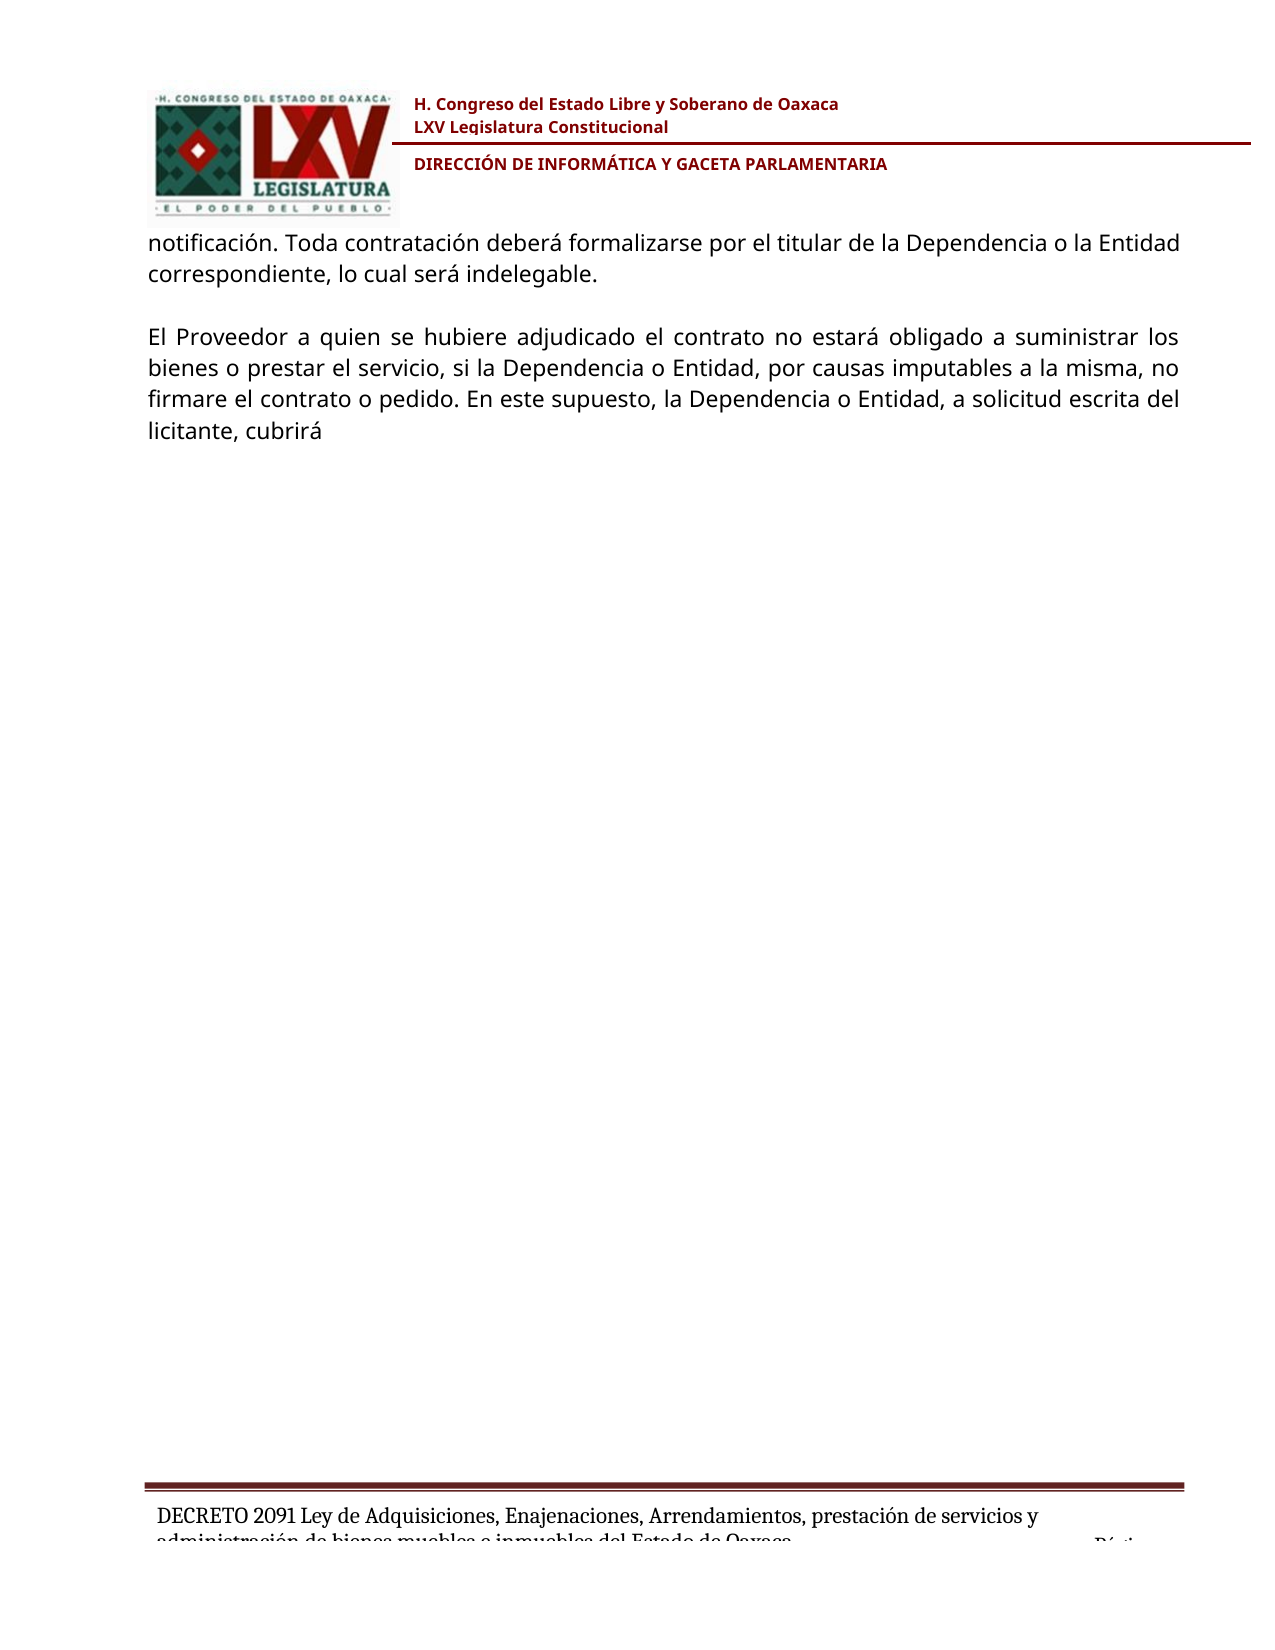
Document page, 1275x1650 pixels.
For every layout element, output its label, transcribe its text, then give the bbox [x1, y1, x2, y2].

picture [146, 80, 400, 228]
text El Proveedor a quien se hubiere adjudicado el contrato no estará obligado a suministrar los bienes o prestar el servicio, si la Dependencia o Entidad, por causas imputables a la misma, no firmare el contrato o pedido. En este supuesto, la Dependencia o Entidad, a solicitud escrita del licitante, cubrirá [148, 321, 1181, 446]
